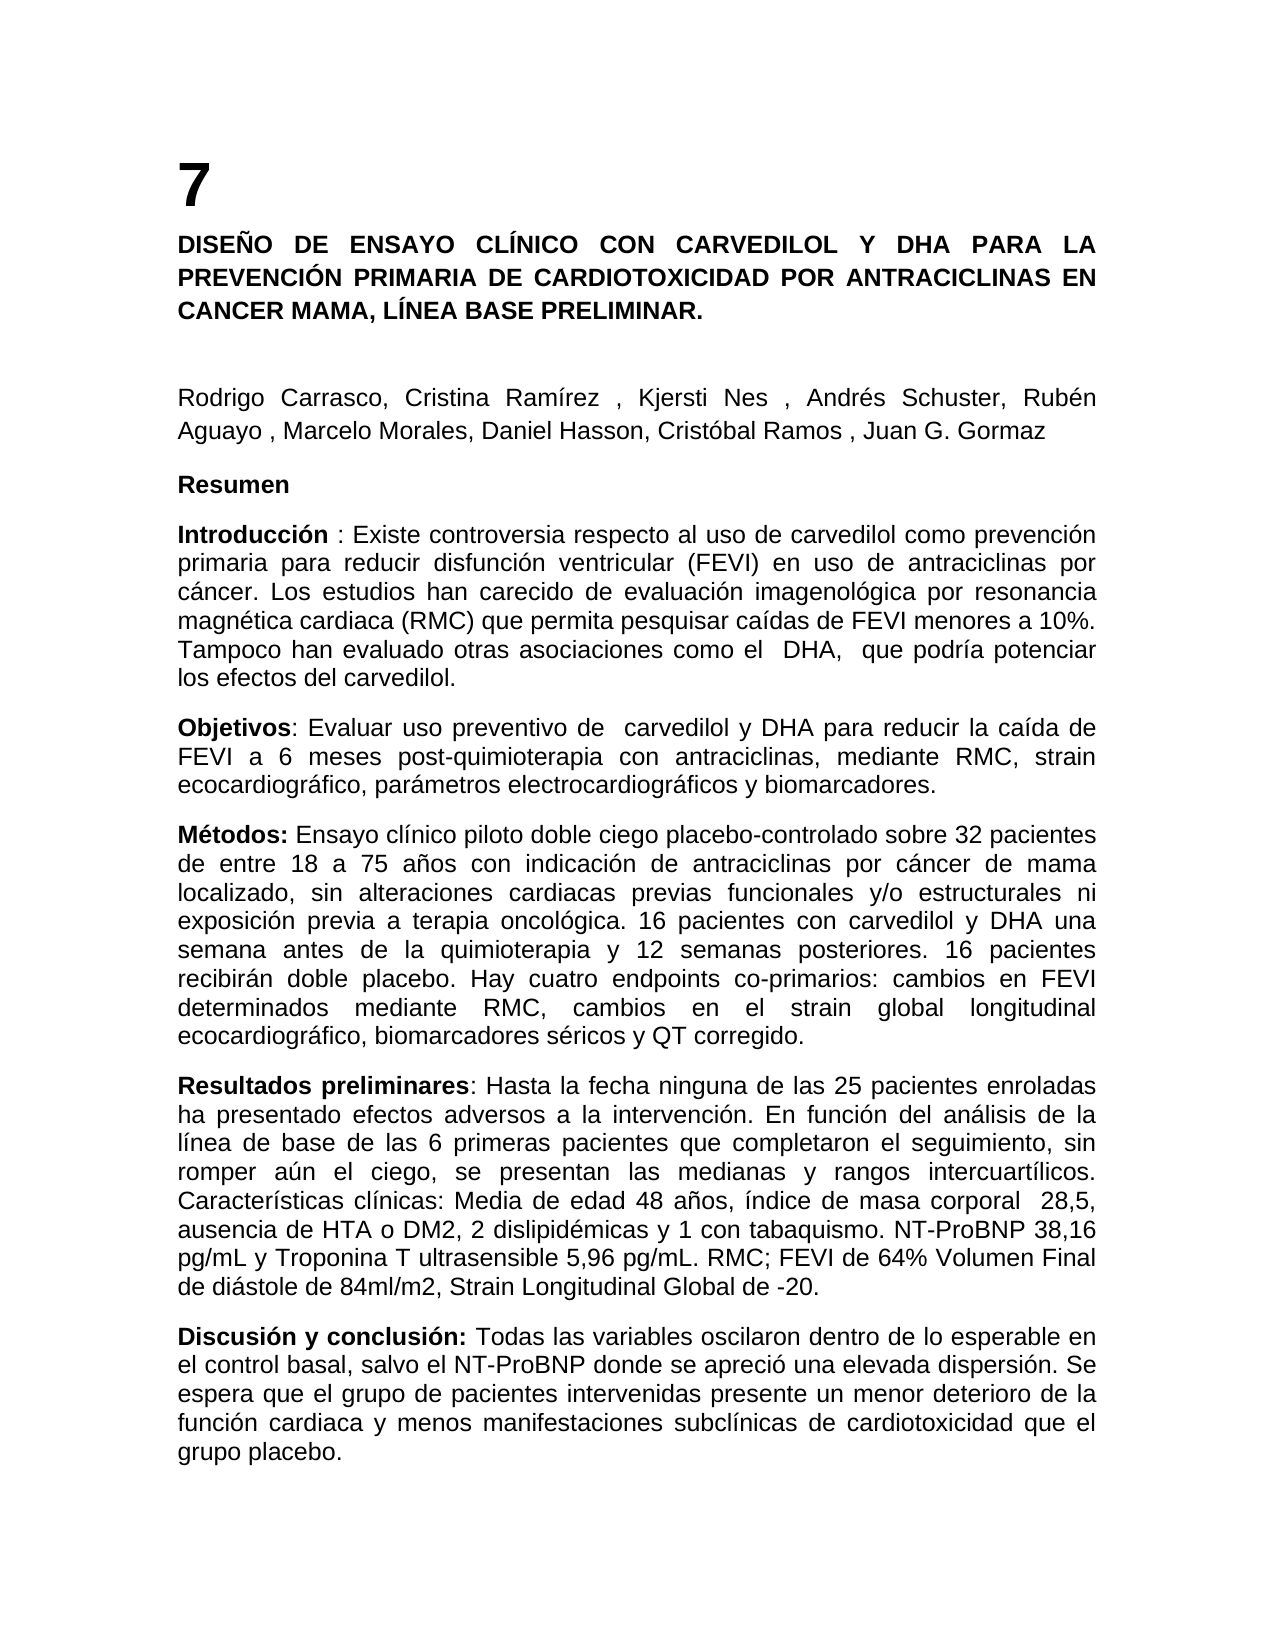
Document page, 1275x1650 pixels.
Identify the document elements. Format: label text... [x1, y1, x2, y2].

text 7 [177, 148, 1098, 219]
text Resumen [177, 470, 1098, 499]
text Rodrigo Carrasco, Cristina Ramírez , Kjersti Nes , Andrés Schuster, Rubén Aguayo , Marcelo Morales, Daniel Hasson, Cristóbal Ramos , Juan G. Gormaz [177, 383, 1098, 445]
text Introducción : Existe controversia respecto al uso de carvedilol como prevención primaria para reducir disfunción ventricular (FEVI) en uso de antraciclinas por cáncer. Los estudios han carecido de evaluación imagenológica por resonancia magnética cardiaca (RMC) que permita pesquisar caídas de FEVI menores a 10%. Tampoco han evaluado otras asociaciones como el DHA, que podría potenciar los efectos del carvedilol. [177, 519, 1098, 692]
text Métodos: Ensayo clínico piloto doble ciego placebo-controlado sobre 32 pacientes de entre 18 a 75 años con indicación de antraciclinas por cáncer de mama localizado, sin alteraciones cardiacas previas funcionales y/o estructurales ni exposición previa a terapia oncológica. 16 pacientes con carvedilol y DHA una semana antes de la quimioterapia y 12 semanas posteriores. 16 pacientes recibirán doble placebo. Hay cuatro endpoints co-primarios: cambios en FEVI determinados mediante RMC, cambios en el strain global longitudinal ecocardiográfico, biomarcadores séricos y QT corregido. [177, 820, 1098, 1050]
text Resultados preliminares: Hasta la fecha ninguna de las 25 pacientes enroladas ha presentado efectos adversos a la intervención. En función del análisis de la línea de base de las 6 primeras pacientes que completaron el seguimiento, sin romper aún el ciego, se presentan las medianas y rangos intercuartílicos. Características clínicas: Media de edad 48 años, índice de masa corporal 28,5, ausencia de HTA o DM2, 2 dislipidémicas y 1 con tabaquismo. NT-ProBNP 38,16 pg/mL y Troponina T ultrasensible 5,96 pg/mL. RMC; FEVI de 64% Volumen Final de diástole de 84ml/m2, Strain Longitudinal Global de -20. [177, 1071, 1098, 1301]
text Discusión y conclusión: Todas las variables oscilaron dentro de lo esperable en el control basal, salvo el NT-ProBNP donde se apreció una elevada dispersión. Se espera que el grupo de pacientes intervenidas presente un menor deterioro de la función cardiaca y menos manifestaciones subclínicas de cardiotoxicidad que el grupo placebo. [177, 1322, 1098, 1465]
text Objetivos: Evaluar uso preventivo de carvedilol y DHA para reducir la caída de FEVI a 6 meses post-quimioterapia con antraciclinas, mediante RMC, strain ecocardiográfico, parámetros electrocardiográficos y biomarcadores. [177, 713, 1098, 799]
text DISEÑO DE ENSAYO CLÍNICO CON CARVEDILOL Y DHA PARA LA PREVENCIÓN PRIMARIA DE CARDIOTOXICIDAD POR ANTRACICLINAS EN CANCER MAMA, LÍNEA BASE PRELIMINAR. [177, 230, 1098, 325]
